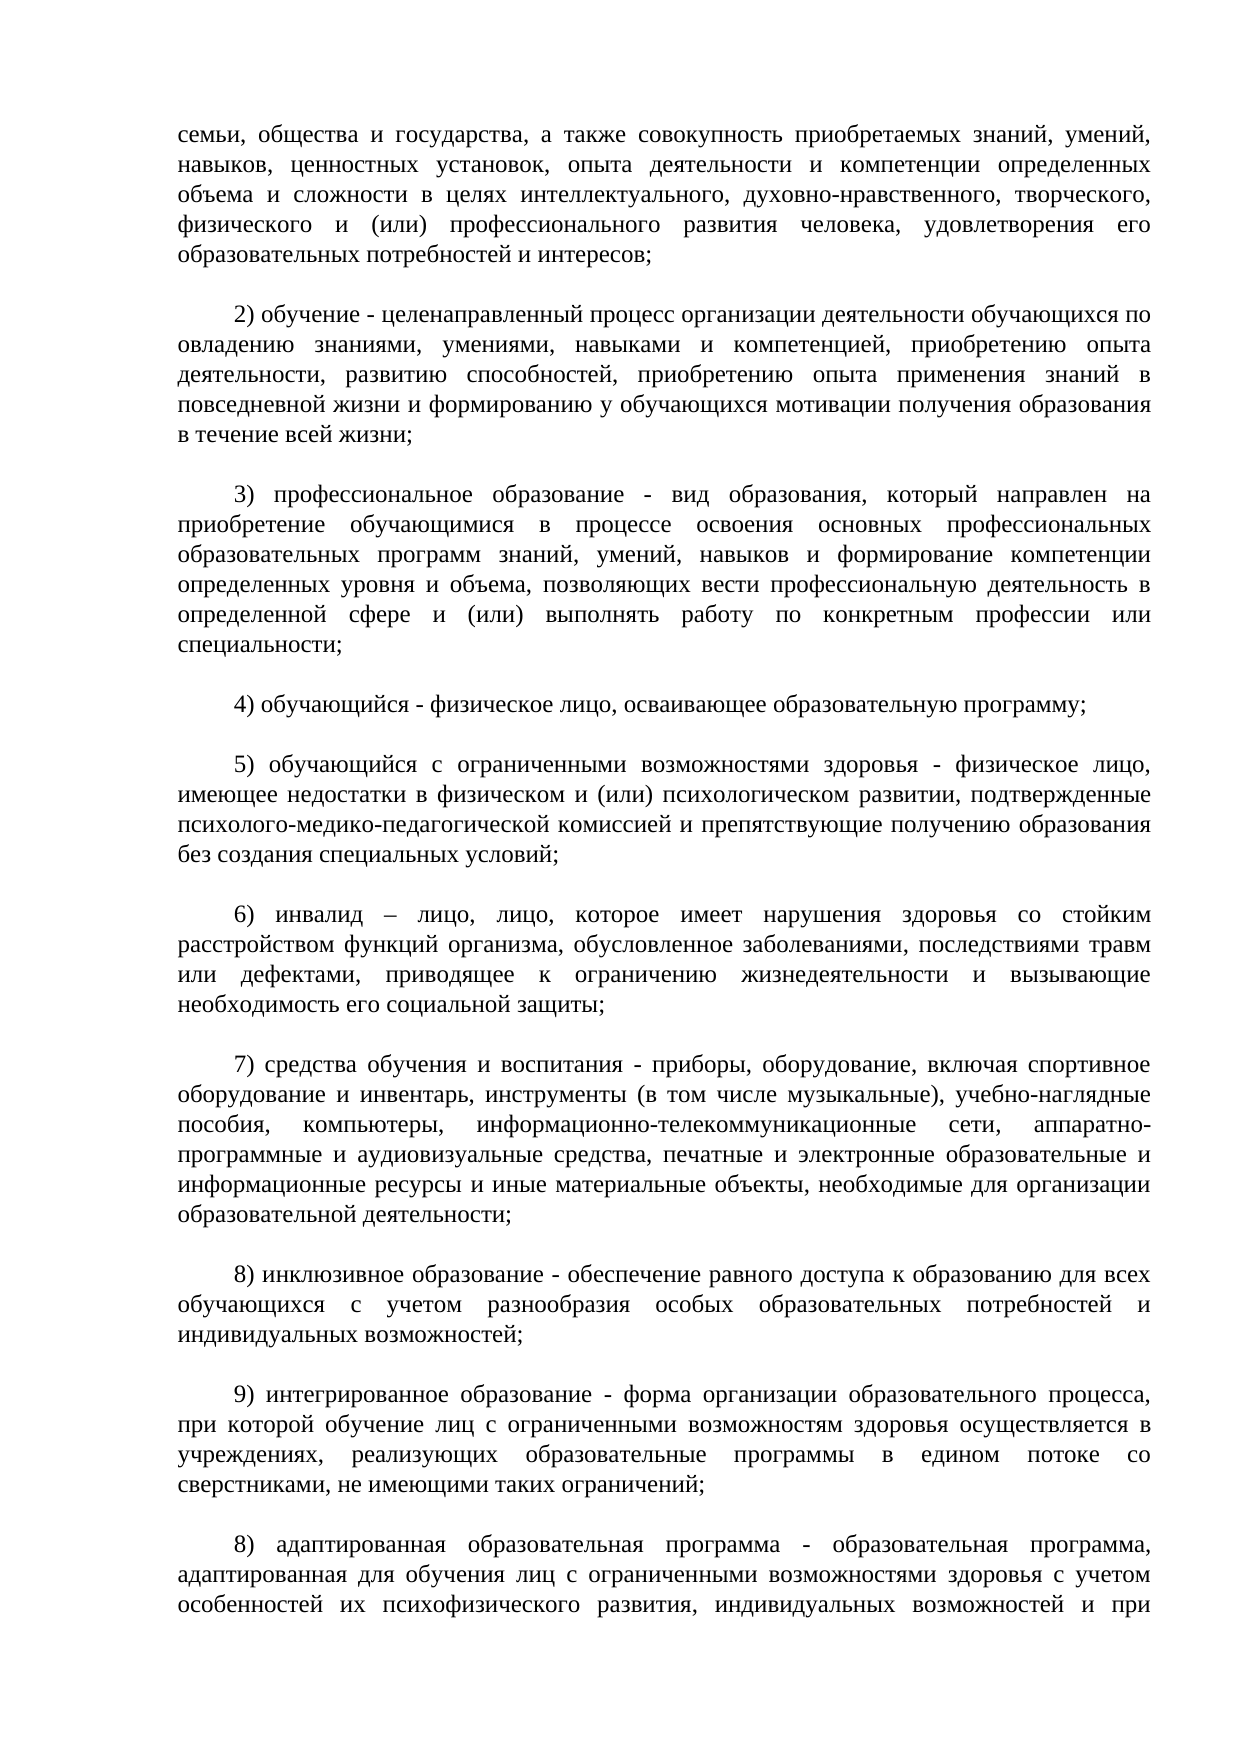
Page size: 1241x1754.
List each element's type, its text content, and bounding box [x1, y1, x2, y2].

text 2) обучение - целенаправленный процесс организации деятельности обучающихся по овладению знаниями, умениями, навыками и компетенцией, приобретению опыта деятельности, развитию способностей, приобретению опыта применения знаний в повседневной жизни и формированию у обучающихся мотивации получения образования в течение всей жизни; [177, 298, 1152, 448]
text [177, 118, 1152, 268]
text 8) инклюзивное образование - обеспечение равного доступа к образованию для всех обучающихся с учетом разнообразия особых образовательных потребностей и индивидуальных возможностей; [177, 1258, 1152, 1348]
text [177, 1528, 1152, 1618]
text 6) инвалид – лицо, лицо, которое имеет нарушения здоровья со стойким расстройством функций организма, обусловленное заболеваниями, последствиями травм или дефектами, приводящее к ограничению жизнедеятельности и вызывающие необходимость его социальной защиты; [177, 898, 1152, 1018]
text 3) профессиональное образование - вид образования, который направлен на приобретение обучающимися в процессе освоения основных профессиональных образовательных программ знаний, умений, навыков и формирование компетенции определенных уровня и объема, позволяющих вести профессиональную деятельность в определенной сфере и (или) выполнять работу по конкретным профессии или специальности; [177, 478, 1152, 658]
text 9) интегрированное образование - форма организации образовательного процесса, при которой обучение лиц с ограниченными возможностям здоровья осуществляется в учреждениях, реализующих образовательные программы в едином потоке со сверстниками, не имеющими таких ограничений; [177, 1378, 1152, 1498]
text 7) средства обучения и воспитания - приборы, оборудование, включая спортивное оборудование и инвентарь, инструменты (в том числе музыкальные), учебно-наглядные пособия, компьютеры, информационно-телекоммуникационные сети, аппаратно-программные и аудиовизуальные средства, печатные и электронные образовательные и информационные ресурсы и иные материальные объекты, необходимые для организации образовательной деятельности; [177, 1048, 1152, 1228]
text 4) обучающийся - физическое лицо, осваивающее образовательную программу; [177, 688, 1152, 718]
text 5) обучающийся с ограниченными возможностями здоровья - физическое лицо, имеющее недостатки в физическом и (или) психологическом развитии, подтвержденные психолого-медико-педагогической комиссией и препятствующие получению образования без создания специальных условий; [177, 748, 1152, 868]
